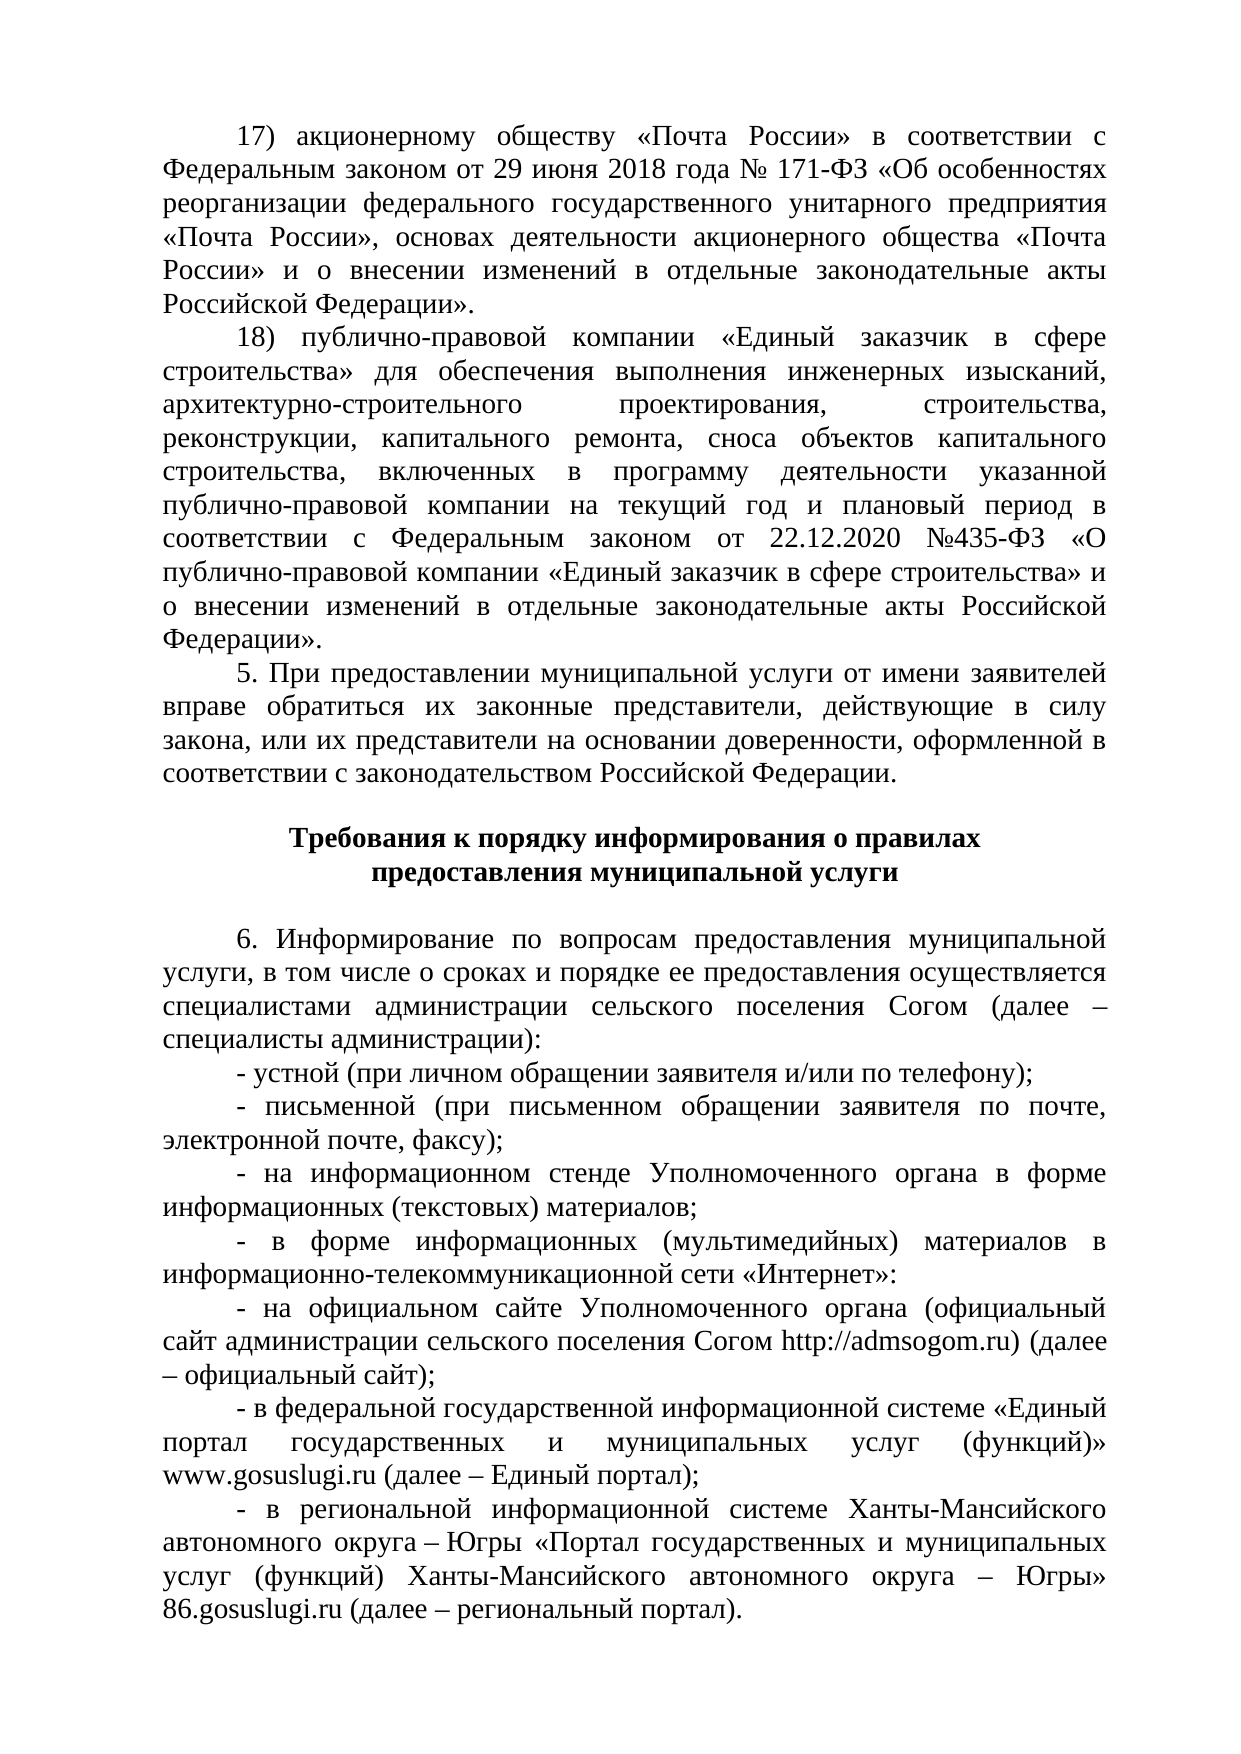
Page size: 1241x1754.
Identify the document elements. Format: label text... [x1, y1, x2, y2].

text - на официальном сайте Уполномоченного органа (официальный сайт администрации сельского поселения Согом http://admsogom.ru) (далее – официальный сайт); [162, 1290, 1107, 1390]
text - в региональной информационной системе Ханты-Мансийского автономного округа – Югры «Портал государственных и муниципальных услуг (функций) Ханты-Мансийского автономного округа – Югры» 86.gosuslugi.ru (далее – региональный портал). [162, 1491, 1107, 1625]
text предоставления муниципальной услуги [162, 854, 1107, 887]
text 18) публично-правовой компании «Единый заказчик в сфере строительства» для обеспечения выполнения инженерных изысканий, архитектурно-строительного проектирования, строительства, реконструкции, капитального ремонта, сноса объектов капитального строительства, включенных в программу деятельности указанной публично-правовой компании на текущий год и плановый период в соответствии с Федеральным законом от 22.12.2020 №435-ФЗ «О публично-правовой компании «Единый заказчик в сфере строительства» и о внесении изменений в отдельные законодательные акты Российской Федерации». [162, 319, 1107, 655]
text - письменной (при письменном обращении заявителя по почте, электронной почте, факсу); [162, 1088, 1107, 1156]
text - в форме информационных (мультимедийных) материалов в информационно-телекоммуникационной сети «Интернет»: [162, 1223, 1107, 1290]
text 6. Информирование по вопросам предоставления муниципальной услуги, в том числе о сроках и порядке ее предоставления осуществляется специалистами администрации сельского поселения Согом (далее – специалисты администрации): [162, 921, 1107, 1055]
text 17) акционерному обществу «Почта России» в соответствии с Федеральным законом от 29 июня 2018 года № 171-ФЗ «Об особенностях реорганизации федерального государственного унитарного предприятия «Почта России», основах деятельности акционерного общества «Почта России» и о внесении изменений в отдельные законодательные акты Российской Федерации». [162, 118, 1107, 319]
text Требования к порядку информирования о правилах [162, 820, 1107, 854]
text - устной (при личном обращении заявителя и/или по телефону); [162, 1055, 1107, 1088]
text 5. При предоставлении муниципальной услуги от имени заявителей вправе обратиться их законные представители, действующие в силу закона, или их представители на основании доверенности, оформленной в соответствии с законодательством Российской Федерации. [162, 655, 1107, 789]
text - на информационном стенде Уполномоченного органа в форме информационных (текстовых) материалов; [162, 1156, 1107, 1223]
text - в федеральной государственной информационной системе «Единый портал государственных и муниципальных услуг (функций)» www.gosuslugi.ru (далее – Единый портал); [162, 1390, 1107, 1491]
